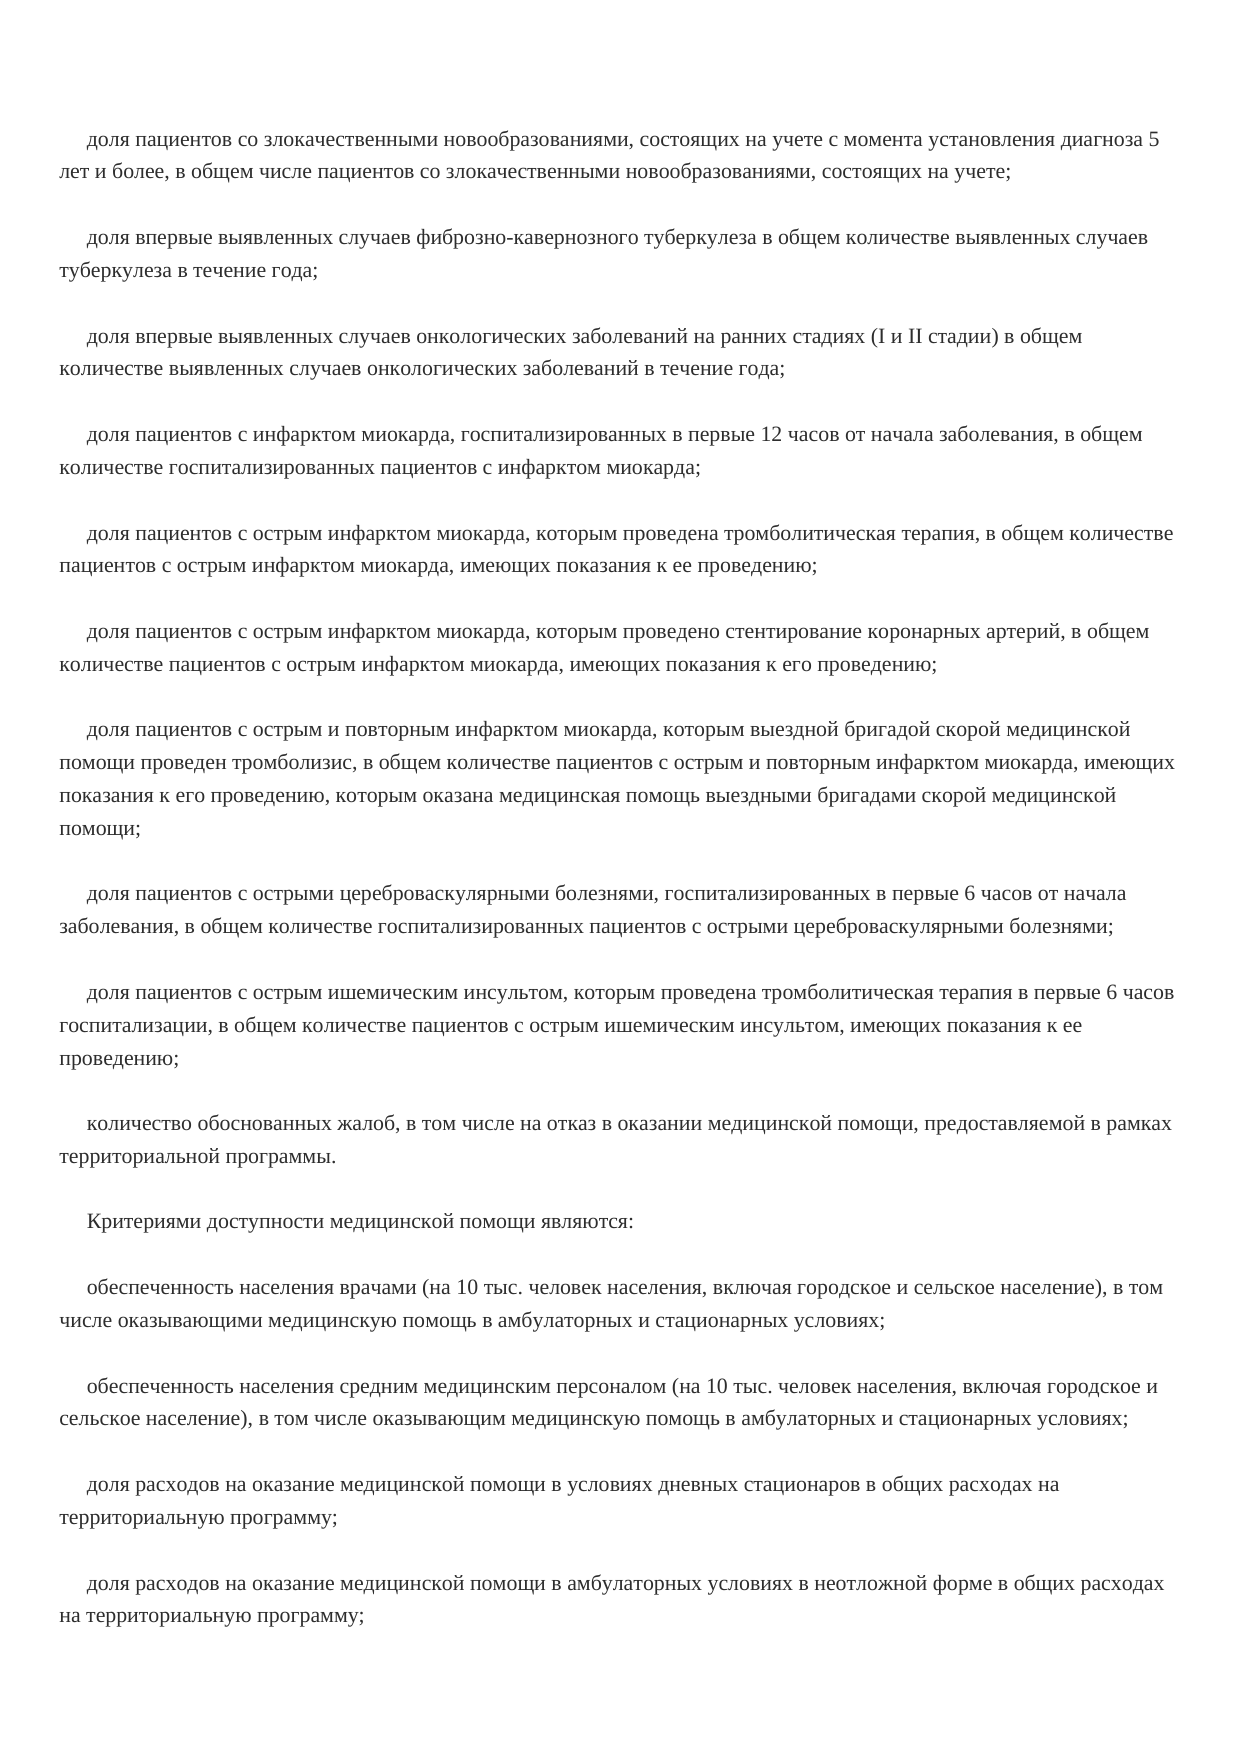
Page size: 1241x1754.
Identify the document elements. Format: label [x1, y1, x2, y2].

text [59, 118, 1181, 1627]
